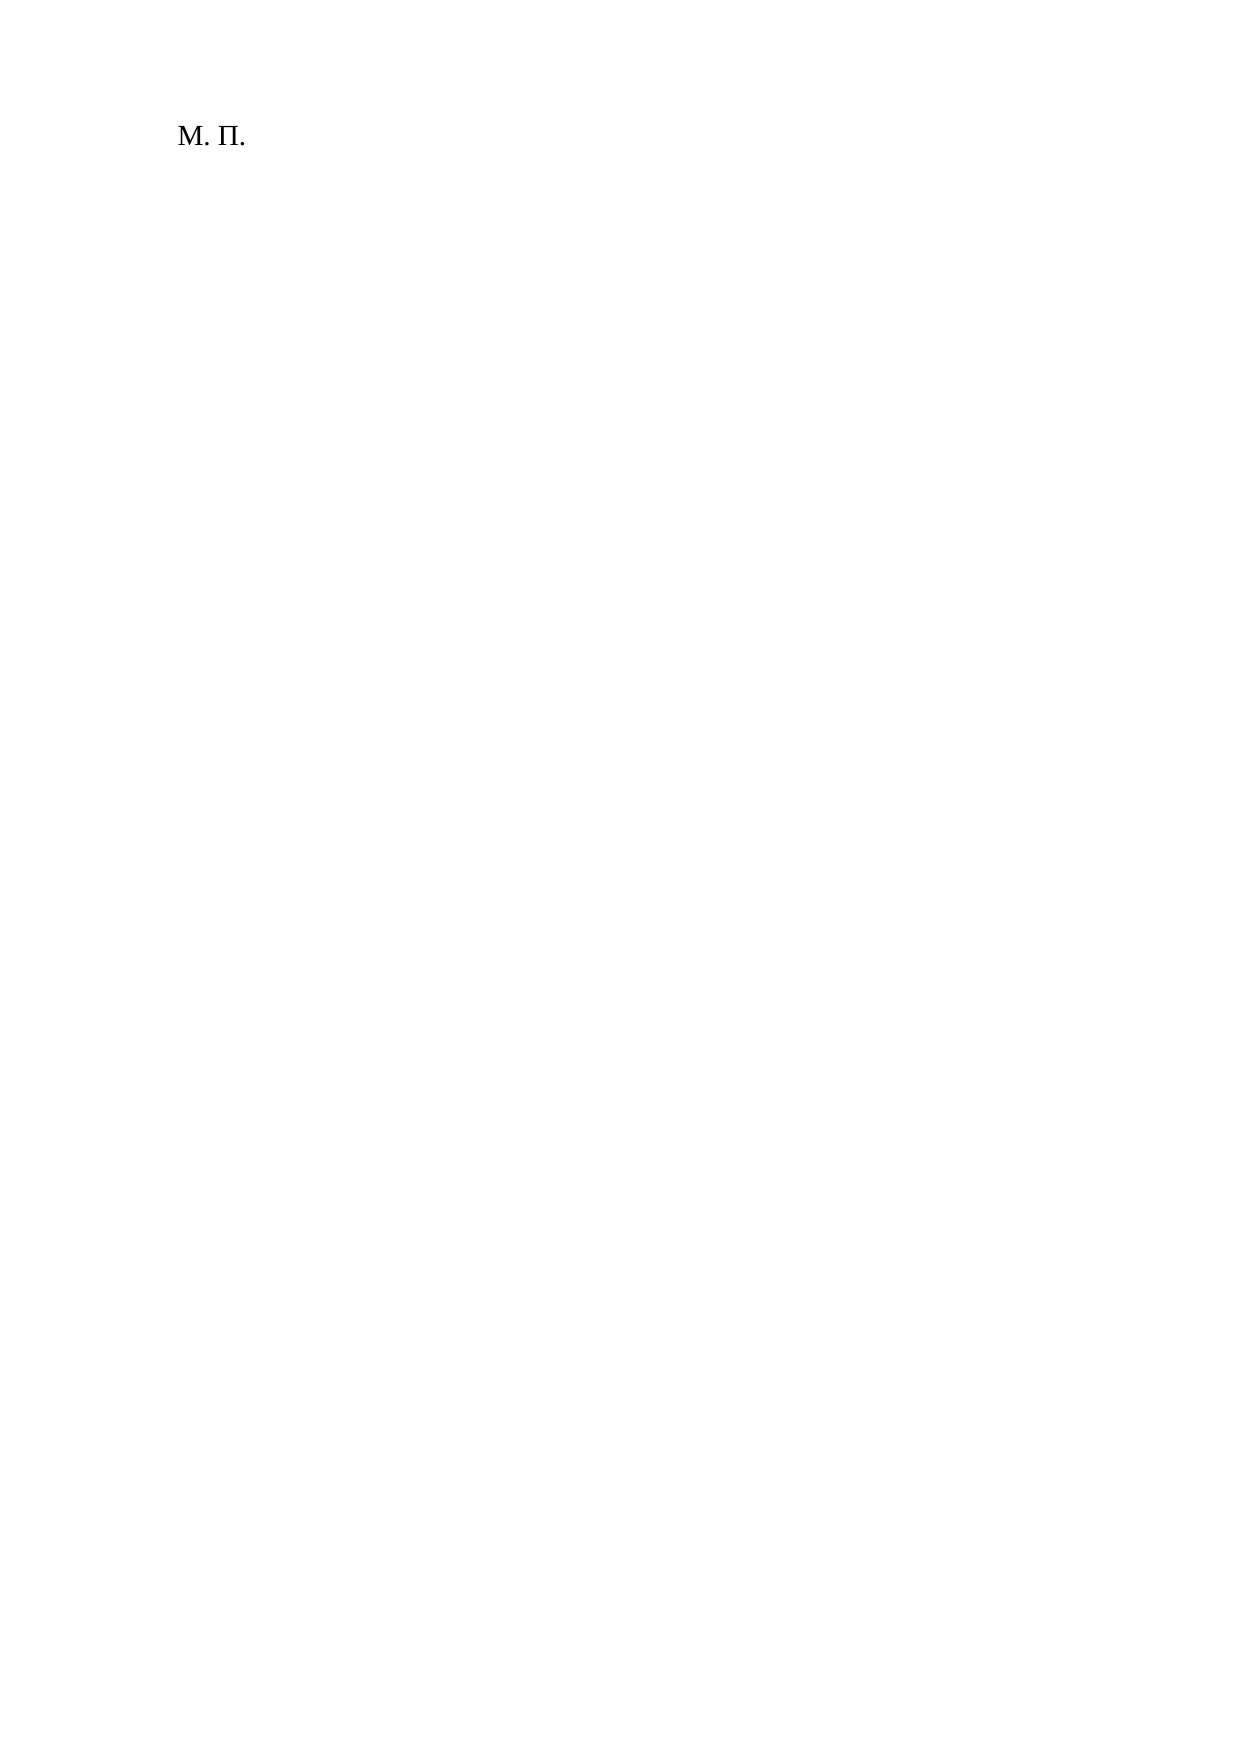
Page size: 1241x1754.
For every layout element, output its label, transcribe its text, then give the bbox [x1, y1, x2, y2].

text М. П. [177, 118, 1152, 152]
